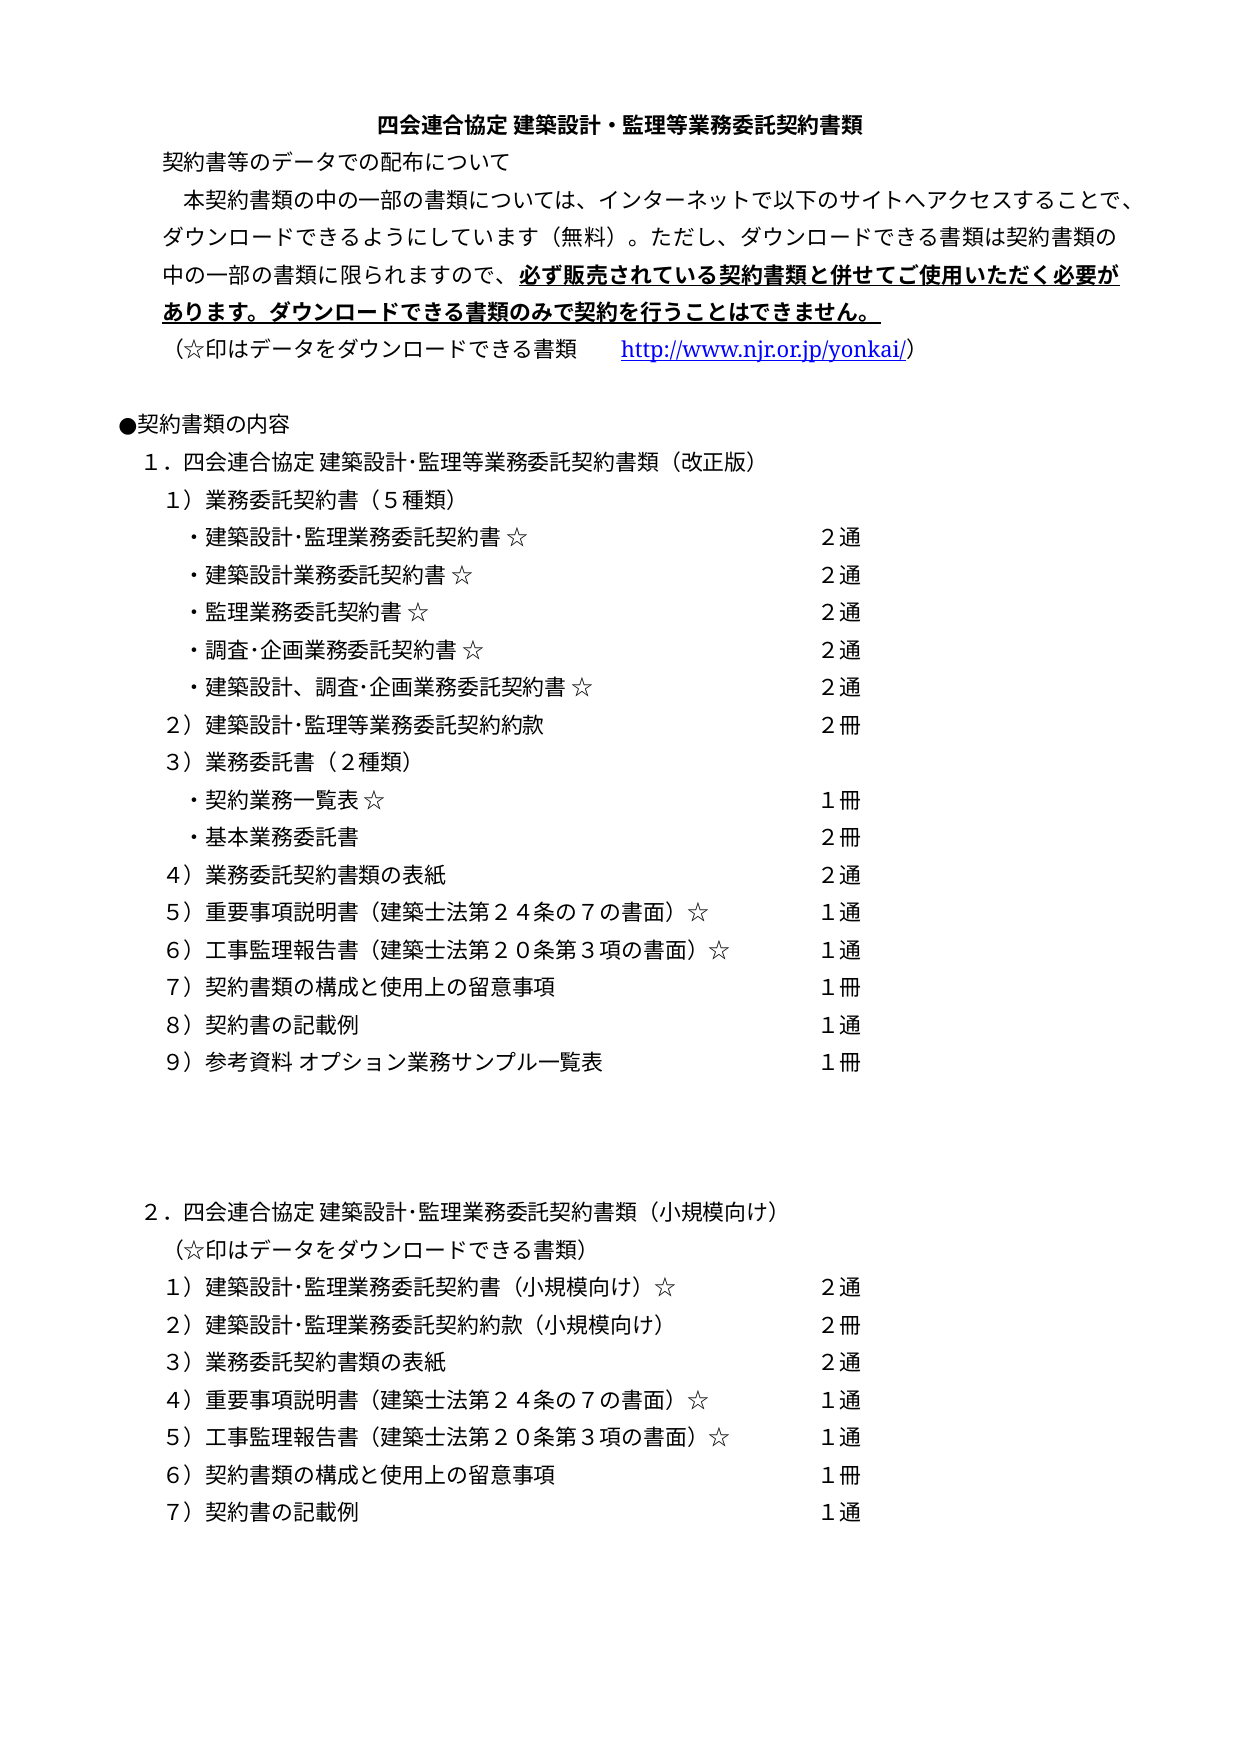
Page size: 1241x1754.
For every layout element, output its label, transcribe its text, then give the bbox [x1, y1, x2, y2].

text ・監理業務委託契約書 ☆ ２通 [184, 592, 1122, 630]
text ３）業務委託書（２種類） [162, 742, 1122, 780]
text ２．四会連合協定 建築設計･監理業務委託契約書類（小規模向け） [140, 1192, 1122, 1230]
text 本契約書類の中の一部の書類については、インターネットで以下のサイトへアクセスすることで、ダウンロードできるようにしています（無料）。ただし、ダウンロードできる書類は契約書類の中の一部の書類に限られますので、必ず販売されている契約書類と併せてご使用いただく必要があります。ダウンロードできる書類のみで契約を行うことはできません。 [162, 180, 1122, 330]
text （☆印はデータをダウンロードできる書類） [140, 1230, 1122, 1267]
text ・建築設計･監理業務委託契約書 ☆ ２通 [184, 517, 1122, 555]
text 契約書等のデータでの配布について [118, 142, 1122, 180]
text ２）建築設計･監理業務委託契約約款（小規模向け） ２冊 [162, 1305, 1122, 1342]
text ７）契約書類の構成と使用上の留意事項 １冊 [162, 967, 1122, 1005]
text ９）参考資料 オプション業務サンプル一覧表 １冊 [162, 1042, 1122, 1080]
text １．四会連合協定 建築設計･監理等業務委託契約書類（改正版） [140, 442, 1122, 480]
text ６）契約書類の構成と使用上の留意事項 １冊 [162, 1455, 1122, 1492]
text ５）工事監理報告書（建築士法第２０条第３項の書面）☆ １通 [162, 1417, 1122, 1455]
text ・建築設計業務委託契約書 ☆ ２通 [184, 555, 1122, 592]
text １）業務委託契約書（５種類） [162, 480, 1122, 517]
text ・建築設計、調査･企画業務委託契約書 ☆ ２通 [184, 667, 1122, 705]
text ２）建築設計･監理等業務委託契約約款 ２冊 [162, 705, 1122, 742]
text ７）契約書の記載例 １通 [162, 1492, 1122, 1530]
text ８）契約書の記載例 １通 [162, 1005, 1122, 1042]
text （☆印はデータをダウンロードできる書類 http://www.njr.or.jp/yonkai/） [140, 330, 1122, 367]
text 四会連合協定 建築設計・監理等業務委託契約書類 [118, 105, 1122, 142]
text １）建築設計･監理業務委託契約書（小規模向け）☆ ２通 [162, 1267, 1122, 1305]
text ４）業務委託契約書類の表紙 ２通 [162, 855, 1122, 892]
text ３）業務委託契約書類の表紙 ２通 [162, 1342, 1122, 1380]
text ・基本業務委託書 ２冊 [184, 817, 1122, 855]
text ●契約書類の内容 [118, 405, 1122, 442]
text ・調査･企画業務委託契約書 ☆ ２通 [184, 630, 1122, 667]
text ・契約業務一覧表 ☆ １冊 [184, 780, 1122, 817]
text ６）工事監理報告書（建築士法第２０条第３項の書面）☆ １通 [162, 930, 1122, 967]
text ５）重要事項説明書（建築士法第２４条の７の書面）☆ １通 [162, 892, 1122, 930]
text ４）重要事項説明書（建築士法第２４条の７の書面）☆ １通 [162, 1380, 1122, 1417]
